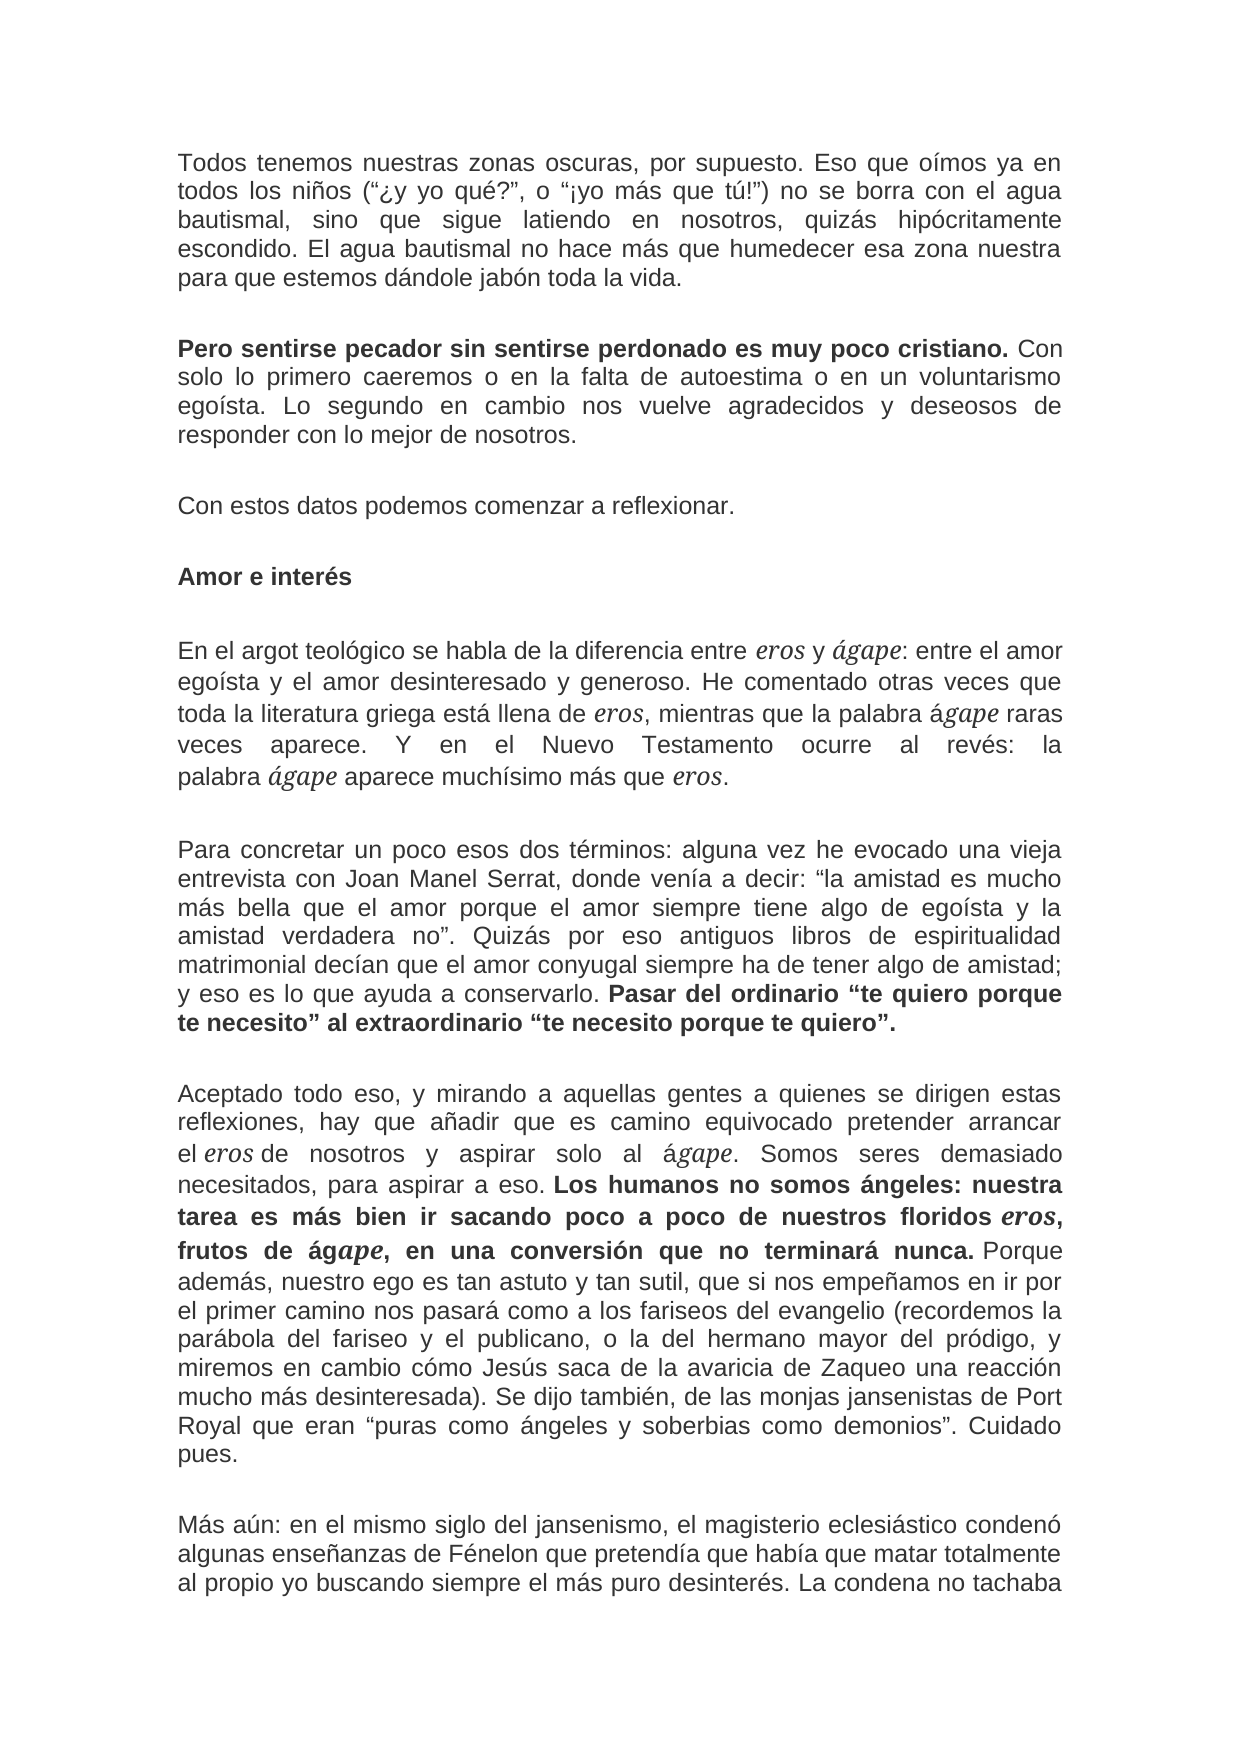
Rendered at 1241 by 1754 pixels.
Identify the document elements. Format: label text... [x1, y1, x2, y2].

text Para concretar un poco esos dos términos: alguna vez he evocado una vieja entrevista con Joan Manel Serrat, donde venía a decir: “la amistad es mucho más bella que el amor porque el amor siempre tiene algo de egoísta y la amistad verdadera no”. Quizás por eso antiguos libros de espiritualidad matrimonial decían que el amor conyugal siempre ha de tener algo de amistad; y eso es lo que ayuda a conservarlo. Pasar del ordinario “te quiero porque te necesito” al extraordinario “te necesito porque te quiero”. [177, 835, 1063, 1036]
text Aceptado todo eso, y mirando a aquellas gentes a quienes se dirigen estas reflexiones, hay que añadir que es camino equivocado pretender arrancar el eros de nosotros y aspirar solo al ágape. Somos seres demasiado necesitados, para aspirar a eso. Los humanos no somos ángeles: nuestra tarea es más bien ir sacando poco a poco de nuestros floridos eros, frutos de ágape, en una conversión que no terminará nunca. Porque además, nuestro ego es tan astuto y tan sutil, que si nos empeñamos en ir por el primer camino nos pasará como a los fariseos del evangelio (recordemos la parábola del fariseo y el publicano, o la del hermano mayor del pródigo, y miremos en cambio cómo Jesús saca de la avaricia de Zaqueo una reacción mucho más desinteresada). Se dijo también, de las monjas jansenistas de Port Royal que eran “puras como ángeles y soberbias como demonios”. Cuidado pues. [177, 1078, 1063, 1468]
text Con estos datos podemos comenzar a reflexionar. [177, 491, 1063, 520]
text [177, 1511, 1063, 1597]
text Pero sentirse pecador sin sentirse perdonado es muy poco cristiano. Con solo lo primero caeremos o en la falta de autoestima o en un voluntarismo egoísta. Lo segundo en cambio nos vuelve agradecidos y deseosos de responder con lo mejor de nosotros. [177, 334, 1063, 449]
text Todos tenemos nuestras zonas oscuras, por supuesto. Eso que oímos ya en todos los niños (“¿y yo qué?”, o “¡yo más que tú!”) no se borra con el agua bautismal, sino que sigue latiendo en nosotros, quizás hipócritamente escondido. El agua bautismal no hace más que humedecer esa zona nuestra para que estemos dándole jabón toda la vida. [177, 148, 1063, 291]
text Amor e interés [177, 562, 1063, 591]
text En el argot teológico se habla de la diferencia entre eros y ágape: entre el amor egoísta y el amor desinteresado y generoso. He comentado otras veces que toda la literatura griega está llena de eros, mientras que la palabra ágape raras veces aparece. Y en el Nuevo Testamento ocurre al revés: la palabra ágape aparece muchísimo más que eros. [177, 633, 1063, 793]
